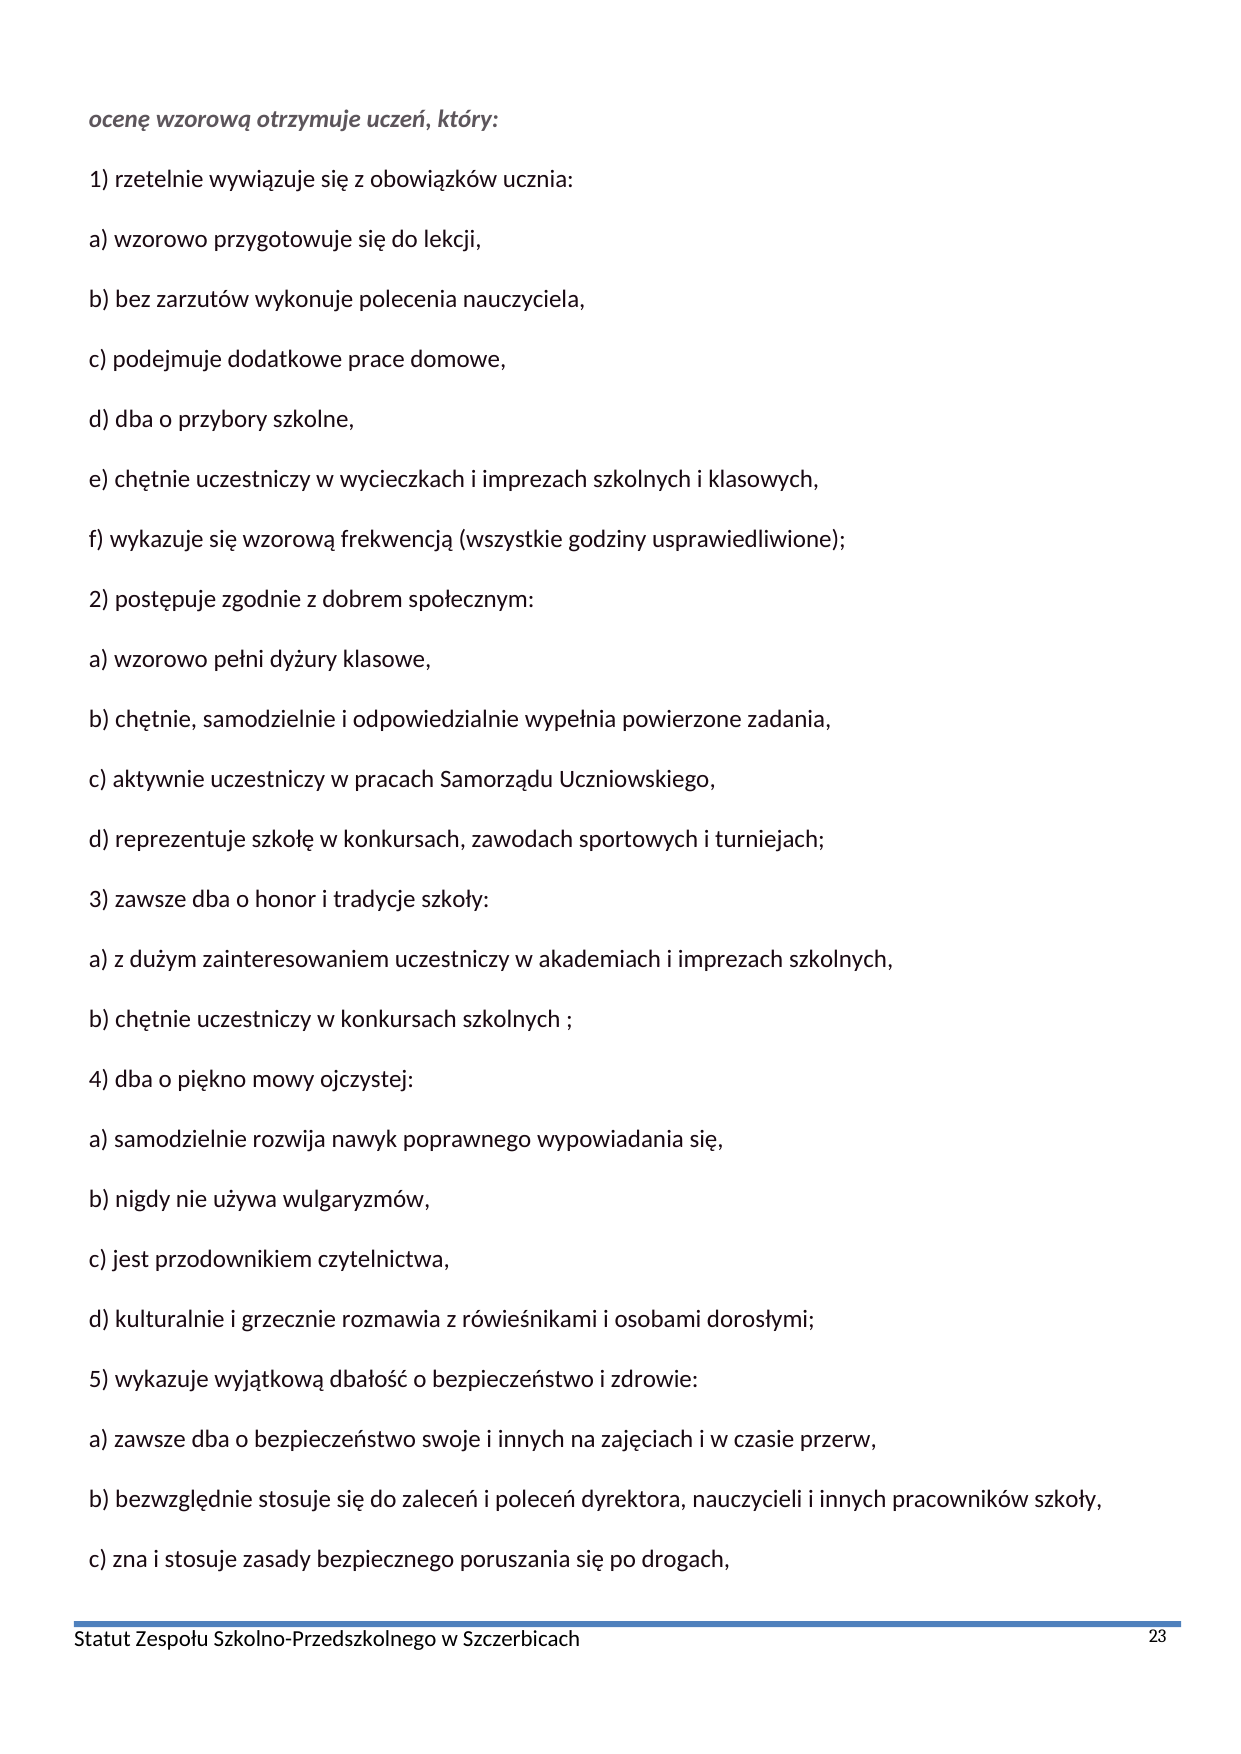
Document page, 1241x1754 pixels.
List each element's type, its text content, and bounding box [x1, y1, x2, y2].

text d) reprezentuje szkołę w konkursach, zawodach sportowych i turniejach; [89, 823, 1181, 854]
text b) bezwzględnie stosuje się do zaleceń i poleceń dyrektora, nauczycieli i innych pracowników szkoły, [89, 1483, 1181, 1514]
text 3) zawsze dba o honor i tradycje szkoły: [89, 883, 1181, 914]
text 2) postępuje zgodnie z dobrem społecznym: [89, 583, 1181, 614]
text a) zawsze dba o bezpieczeństwo swoje i innych na zajęciach i w czasie przerw, [89, 1423, 1181, 1454]
text e) chętnie uczestniczy w wycieczkach i imprezach szkolnych i klasowych, [89, 463, 1181, 494]
text a) samodzielnie rozwija nawyk poprawnego wypowiadania się, [89, 1123, 1181, 1154]
text b) bez zarzutów wykonuje polecenia nauczyciela, [89, 283, 1181, 314]
text b) chętnie, samodzielnie i odpowiedzialnie wypełnia powierzone zadania, [89, 703, 1181, 734]
text 5) wykazuje wyjątkową dbałość o bezpieczeństwo i zdrowie: [89, 1363, 1181, 1394]
text c) zna i stosuje zasady bezpiecznego poruszania się po drogach, [89, 1543, 1181, 1574]
text d) kulturalnie i grzecznie rozmawia z rówieśnikami i osobami dorosłymi; [89, 1303, 1181, 1334]
text 4) dba o piękno mowy ojczystej: [89, 1063, 1181, 1094]
text a) wzorowo pełni dyżury klasowe, [89, 643, 1181, 674]
text c) podejmuje dodatkowe prace domowe, [89, 343, 1181, 374]
text f) wykazuje się wzorową frekwencją (wszystkie godziny usprawiedliwione); [89, 523, 1181, 554]
text c) jest przodownikiem czytelnictwa, [89, 1243, 1181, 1274]
text d) dba o przybory szkolne, [89, 403, 1181, 434]
text c) aktywnie uczestniczy w pracach Samorządu Uczniowskiego, [89, 763, 1181, 794]
text a) wzorowo przygotowuje się do lekcji, [89, 223, 1181, 254]
text b) nigdy nie używa wulgaryzmów, [89, 1183, 1181, 1214]
text 1) rzetelnie wywiązuje się z obowiązków ucznia: [89, 163, 1181, 194]
subtitle ocenę wzorową otrzymuje uczeń, który: [89, 103, 1181, 134]
text a) z dużym zainteresowaniem uczestniczy w akademiach i imprezach szkolnych, [89, 943, 1181, 974]
text b) chętnie uczestniczy w konkursach szkolnych ; [89, 1003, 1181, 1034]
